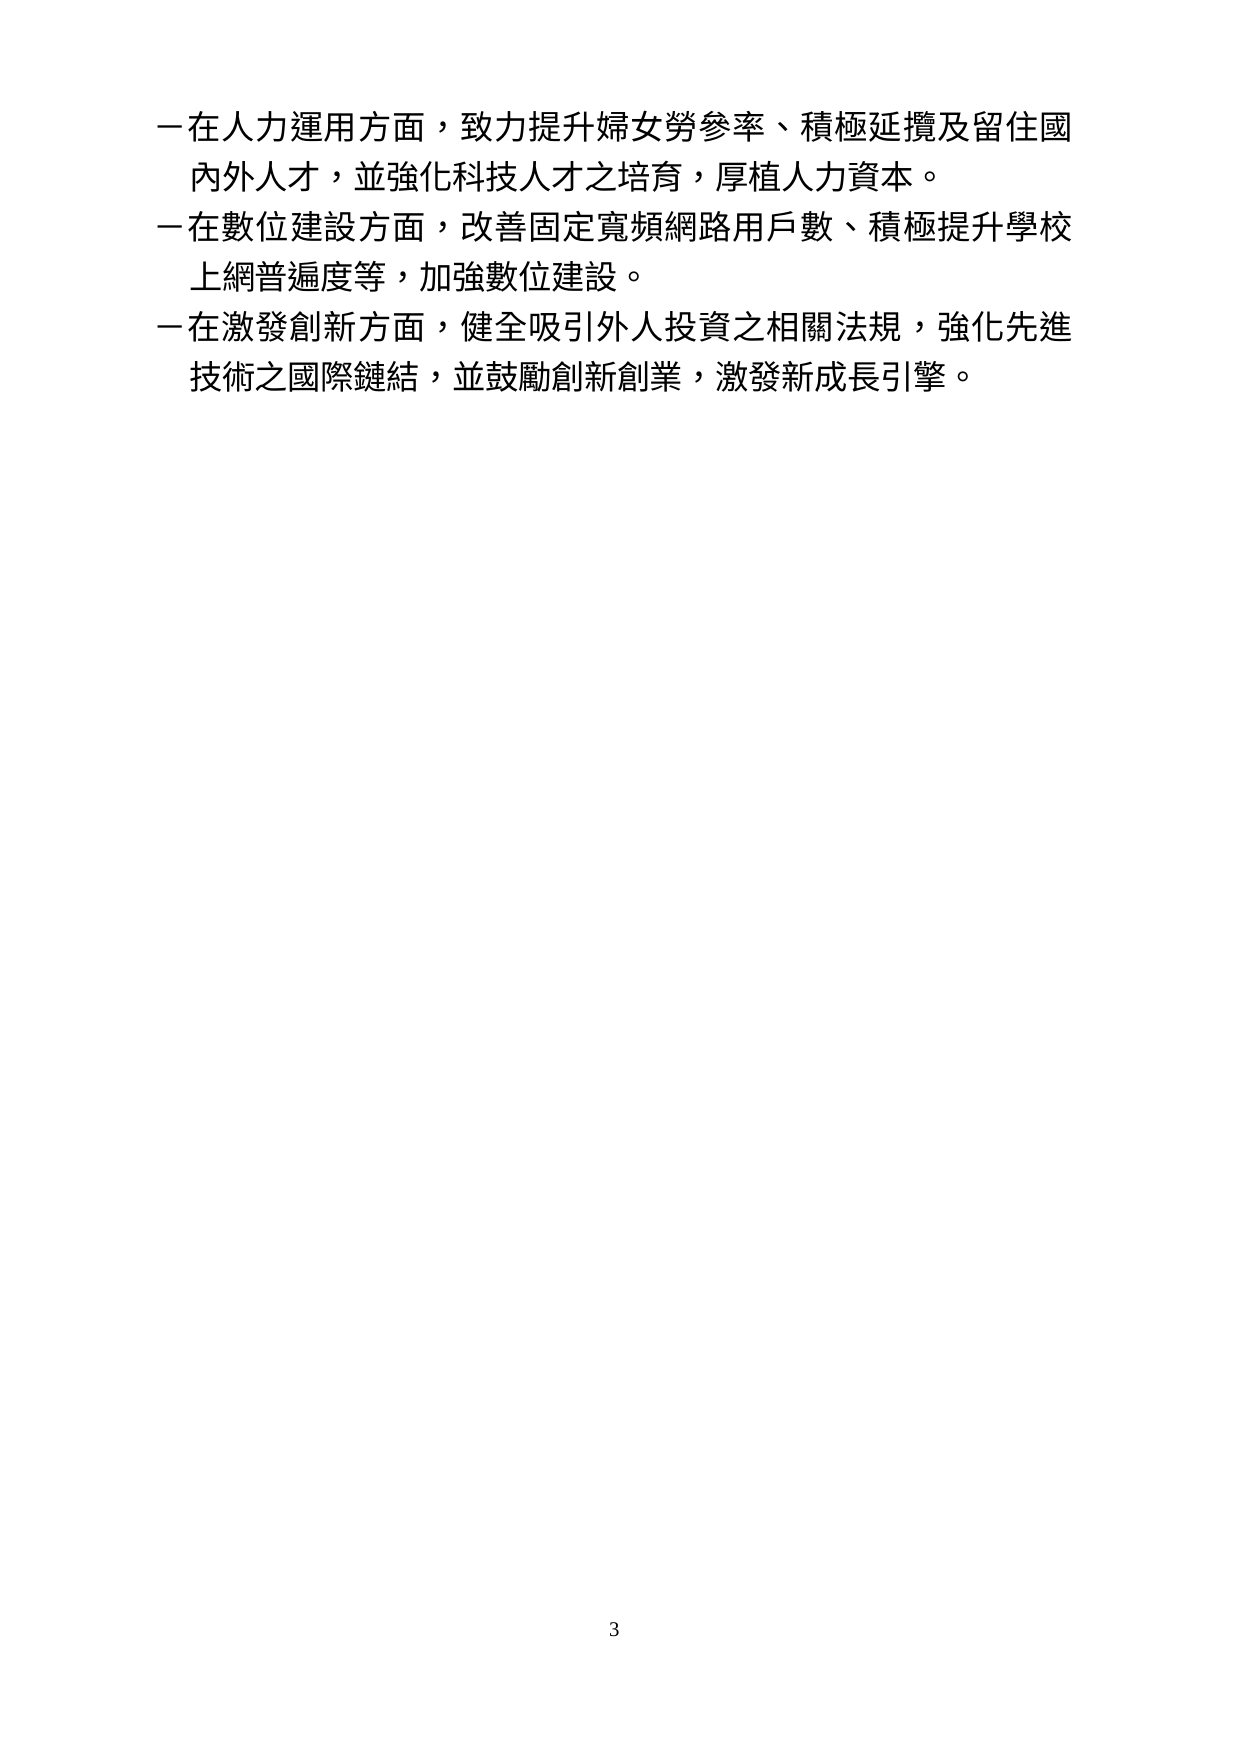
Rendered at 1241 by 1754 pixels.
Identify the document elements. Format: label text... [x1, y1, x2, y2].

text －在人力運用方面，致力提升婦女勞參率、積極延攬及留住國內外人才，並強化科技人才之培育，厚植人力資本。 [153, 99, 1075, 199]
text －在激發創新方面，健全吸引外人投資之相關法規，強化先進技術之國際鏈結，並鼓勵創新創業，激發新成長引擎。 [153, 299, 1075, 399]
text －在數位建設方面，改善固定寬頻網路用戶數、積極提升學校上網普遍度等，加強數位建設。 [153, 199, 1075, 299]
